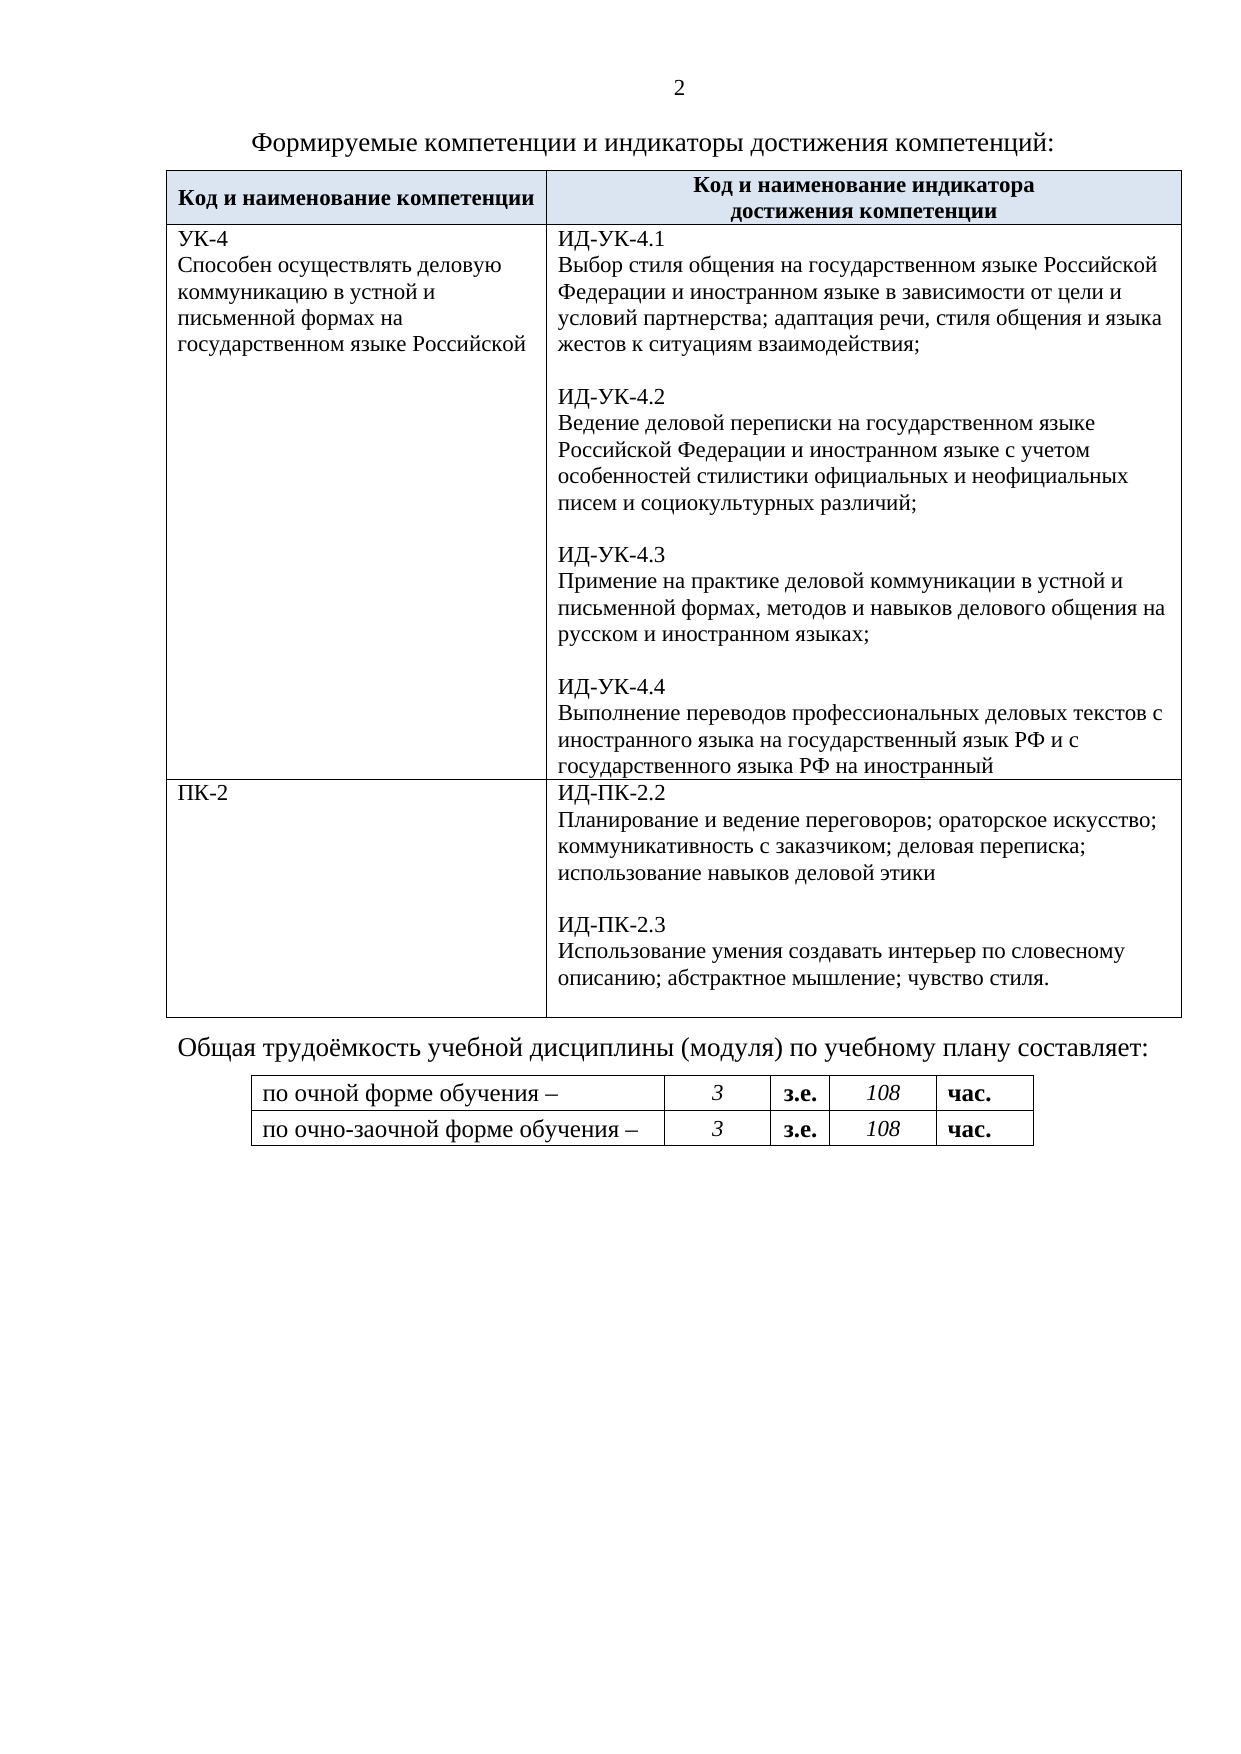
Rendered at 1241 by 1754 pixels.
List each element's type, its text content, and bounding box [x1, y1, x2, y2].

table_header з.е. [771, 1076, 829, 1110]
table_header Код и наименование компетенции [167, 171, 546, 224]
table_cell 108 [830, 1111, 936, 1145]
table_cell ИД-ПК-2.2 Планирование и ведение переговоров; ораторское искусство; коммуникативность с заказчиком; деловая переписка; использование навыков деловой этики ИД-ПК-2.3 Использование умения создавать интерьер по словесному описанию; абстрактное мышление; чувство стиля. [547, 780, 1181, 1017]
table_cell з.е. [771, 1111, 829, 1145]
subtitle Общая трудоёмкость учебной дисциплины (модуля) по учебному плану составляет: [177, 1031, 1181, 1062]
table_header 108 [830, 1076, 936, 1110]
table_cell ПК-2 [167, 780, 546, 1017]
table_header 3 [665, 1076, 770, 1110]
table_header по очной форме обучения – [252, 1076, 664, 1110]
table_cell по очно-заочной форме обучения – [252, 1111, 664, 1145]
table_cell ИД-УК-4.1 Выбор стиля общения на государственном языке Российской Федерации и иностранном языке в зависимости от цели и условий партнерства; адаптация речи, стиля общения и языка жестов к ситуациям взаимодействия; ИД-УК-4.2 Ведение деловой переписки на государственном языке Российской Федерации и иностранном языке с учетом особенностей стилистики официальных и неофициальных писем и социокультурных различий; ИД-УК-4.3 Примение на практике деловой коммуникации в устной и письменной формах, методов и навыков делового общения на русском и иностранном языках; ИД-УК-4.4 Выполнение переводов профессиональных деловых текстов с иностранного языка на государственный язык РФ и с государственного языка РФ на иностранный [547, 225, 1181, 778]
table_cell УК-4 Способен осуществлять деловую коммуникацию в устной и письменной формах на государственном языке Российской [167, 225, 546, 778]
table_header Код и наименование индикатора достижения компетенции [547, 171, 1181, 224]
subtitle Формируемые компетенции и индикаторы достижения компетенций: [251, 127, 1181, 158]
table_cell час. [937, 1111, 1033, 1145]
table_cell 3 [665, 1111, 770, 1145]
table_header час. [937, 1076, 1033, 1110]
